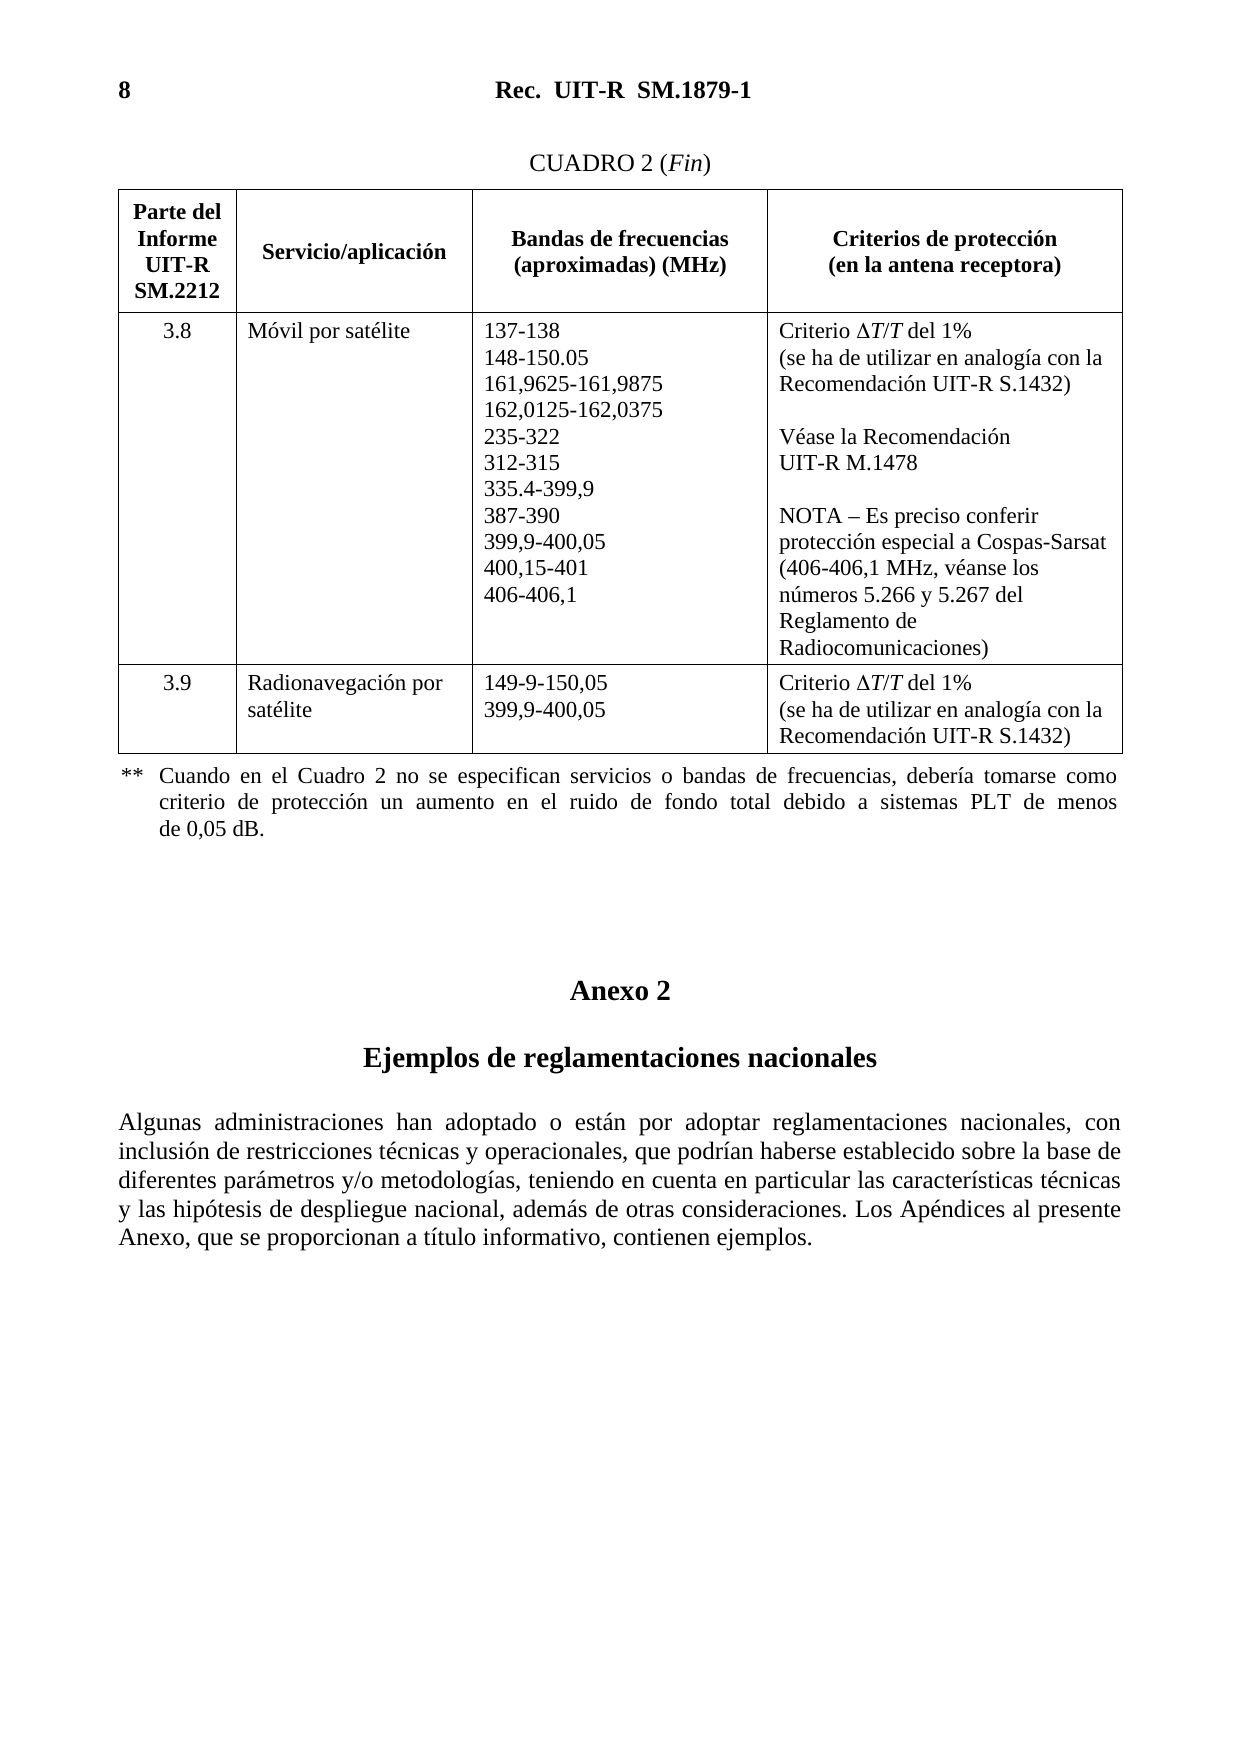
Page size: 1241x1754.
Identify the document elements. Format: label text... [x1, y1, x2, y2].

table_header Servicio/aplicación [237, 190, 472, 312]
table_header Bandas de frecuencias (aproximadas) (MHz) [473, 190, 767, 312]
text CUADRO 2 (Fin) [118, 148, 1122, 176]
table_header Parte del Informe UIT-R SM.2212 [119, 190, 236, 312]
table_header Criterios de protección (en la antena receptora) [768, 190, 1122, 312]
table_cell Criterio T/T del 1% (se ha de utilizar en analogía con la Recomendación UIT-R S.1432) [768, 665, 1122, 752]
table_cell 3.9 [119, 665, 236, 752]
title Anexo 2 Ejemplos de reglamentaciones nacionales [118, 973, 1122, 1074]
table_cell Móvil por satélite [237, 313, 472, 664]
table_cell 3.8 [119, 313, 236, 664]
table_cell 149-9-150,05 399,9-400,05 [473, 665, 767, 752]
table_cell Criterio T/T del 1% (se ha de utilizar en analogía con la Recomendación UIT-R S.1432) Véase la Recomendación UIT-R M.1478 NOTA – Es preciso conferir protección especial a Cospas-Sarsat (406-406,1 MHz, véanse los números 5.266 y 5.267 del Reglamento de Radiocomunicaciones) [768, 313, 1122, 664]
table_cell ** Cuando en el Cuadro 2 no se especifican servicios o bandas de frecuencias, debería tomarse como criterio de protección un aumento en el ruido de fondo total debido a sistemas PLT de menos de 0,05 dB. [118, 754, 1122, 841]
table_cell Radionavegación por satélite [237, 665, 472, 752]
table_cell 137-138 148-150.05 161,9625-161,9875 162,0125-162,0375 235-322 312-315 335.4-399,9 387-390 399,9-400,05 400,15-401 406-406,1 [473, 313, 767, 664]
title Algunas administraciones han adoptado o están por adoptar reglamentaciones nacionales, con inclusión de restricciones técnicas y operacionales, que podrían haberse establecido sobre la base de diferentes parámetros y/o metodologías, teniendo en cuenta en particular las características técnicas y las hipótesis de despliegue nacional, además de otras consideraciones. Los Apéndices al presente Anexo, que se proporcionan a título informativo, contienen ejemplos. [118, 1107, 1122, 1251]
